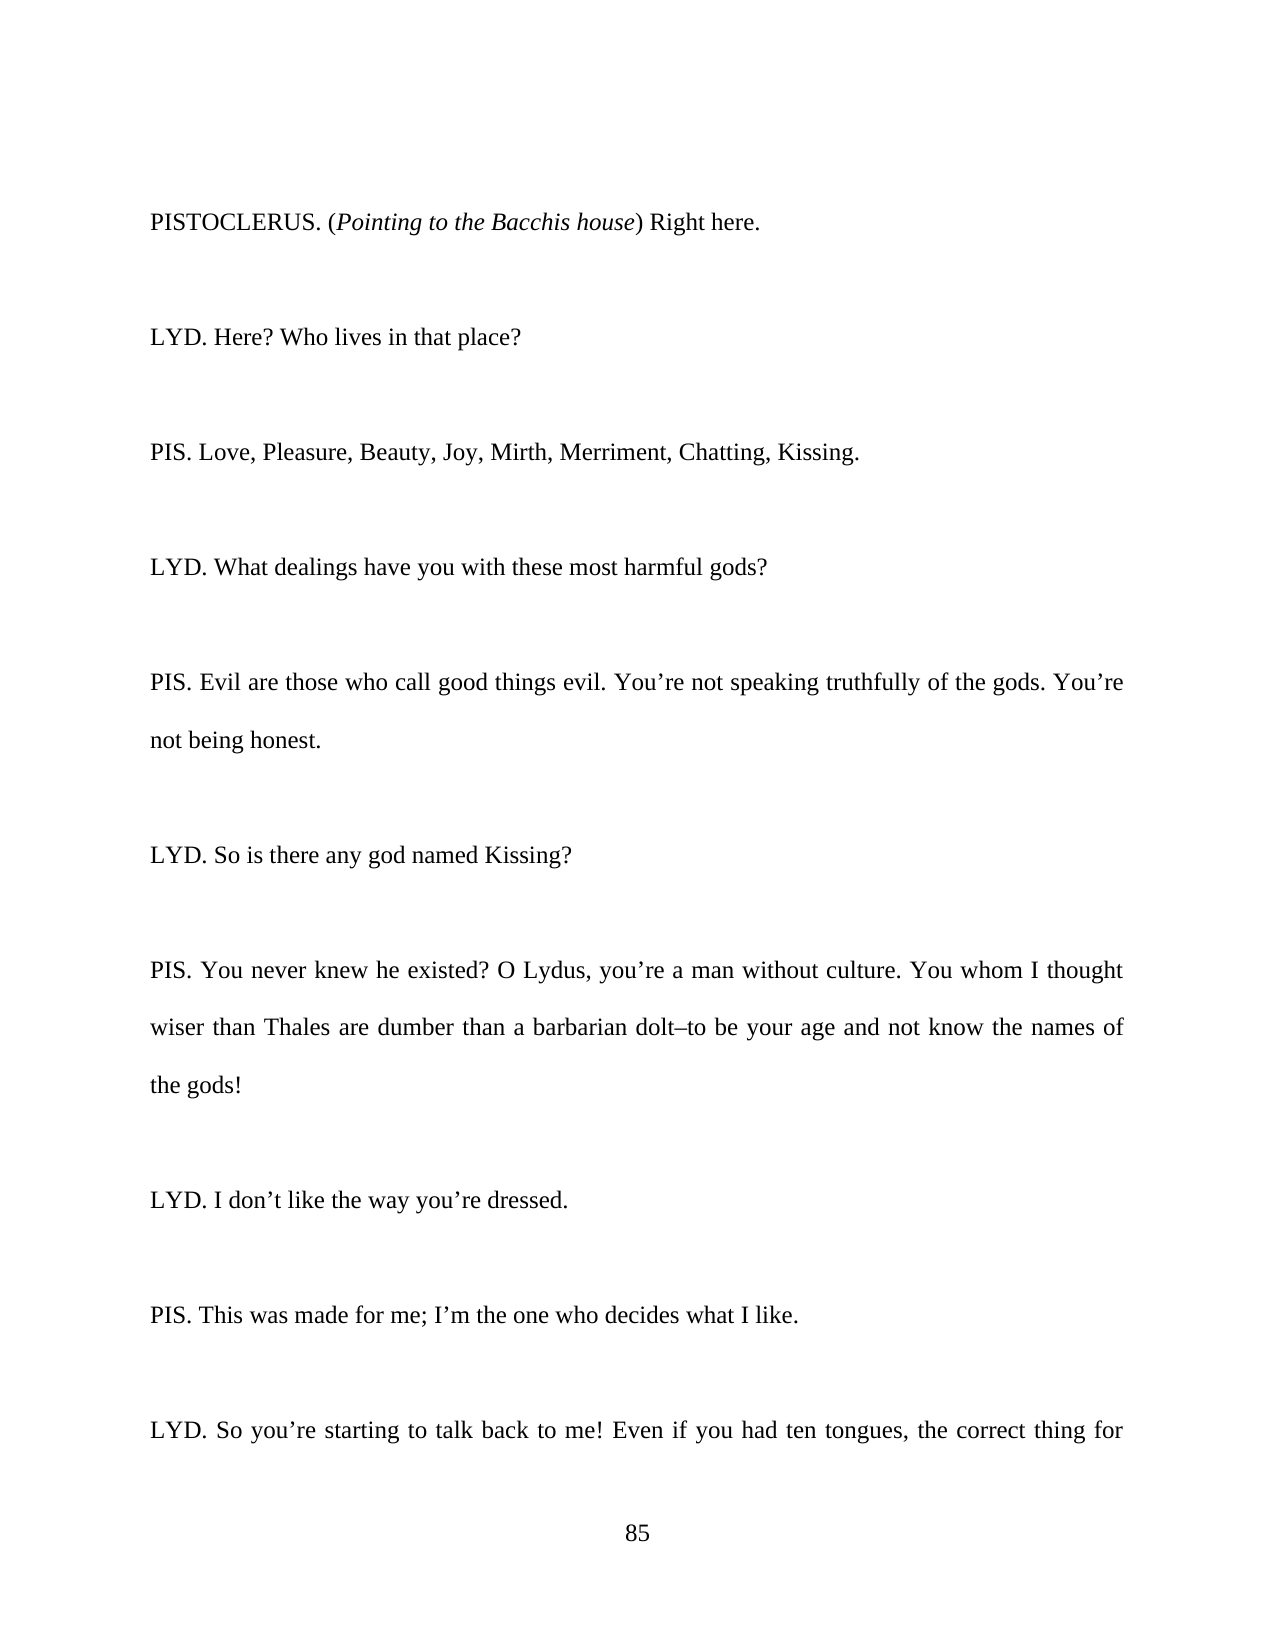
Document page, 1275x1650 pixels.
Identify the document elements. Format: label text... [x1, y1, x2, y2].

text LYD. So is there any god named Kissing? [150, 840, 1125, 869]
text PISTOCLERUS. (Pointing to the Bacchis house) Right here. [150, 207, 1125, 236]
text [150, 1415, 1125, 1444]
text PIS. Love, Pleasure, Beauty, Joy, Mirth, Merriment, Chatting, Kissing. [150, 437, 1125, 466]
text LYD. What dealings have you with these most harmful gods? [150, 552, 1125, 581]
text PIS. This was made for me; I’m the one who decides what I like. [150, 1300, 1125, 1329]
text PIS. Evil are those who call good things evil. You’re not speaking truthfully of the gods. You’re not being honest. [150, 667, 1125, 754]
text LYD. I don’t like the way you’re dressed. [150, 1185, 1125, 1214]
text PIS. You never knew he existed? O Lydus, you’re a man without culture. You whom I thought wiser than Thales are dumber than a barbarian dolt–to be your age and not know the names of the gods! [150, 955, 1125, 1099]
text LYD. Here? Who lives in that place? [150, 322, 1125, 351]
